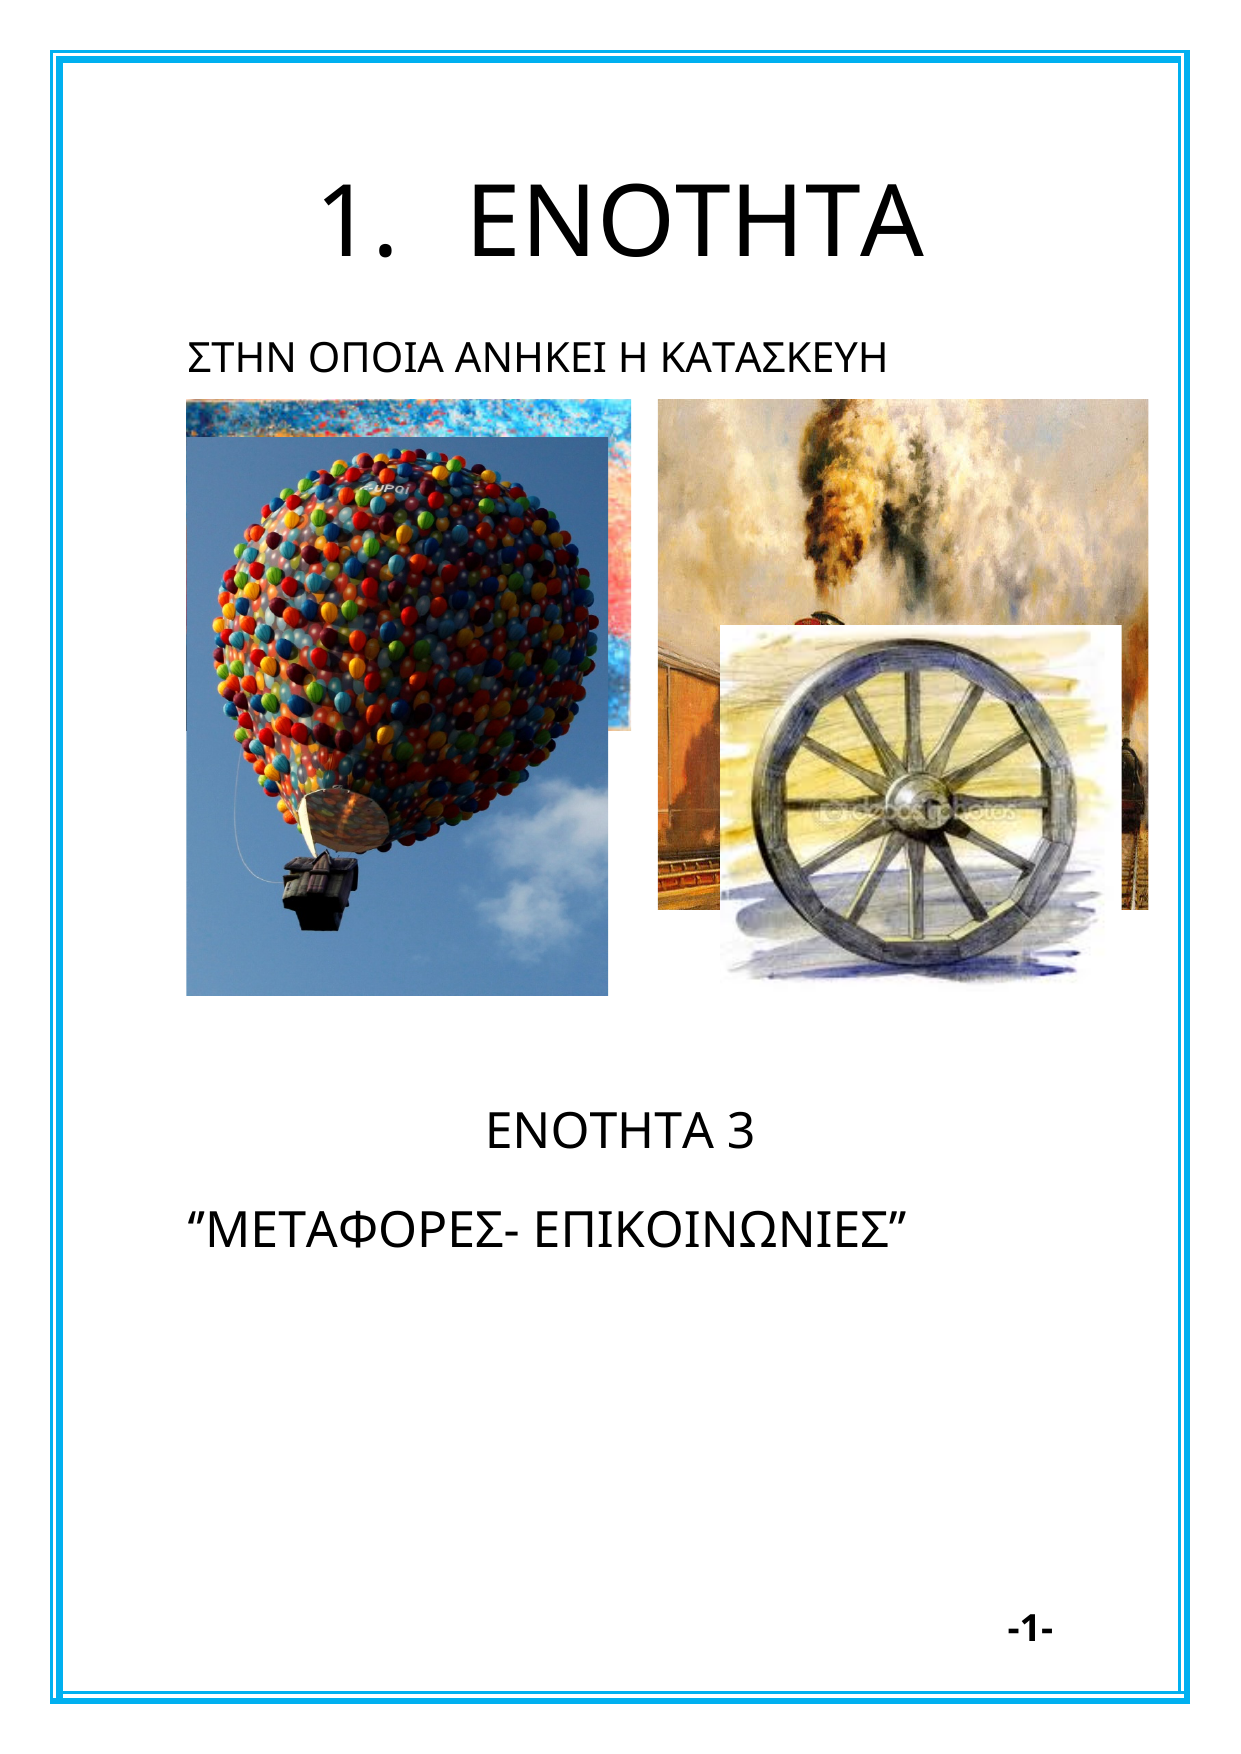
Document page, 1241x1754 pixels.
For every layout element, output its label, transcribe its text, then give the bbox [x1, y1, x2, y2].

picture [657, 399, 1149, 994]
text ΕΝΟΤΗΤΑ 3 [187, 888, 1053, 1163]
list ΕΝΟΤΗΤΑ [187, 150, 1053, 286]
picture [186, 399, 632, 993]
text ‘’ΜΕΤΑΦΟΡΕΣ- ΕΠΙΚΟΙΝΩΝΙΕΣ’’ [187, 1194, 1053, 1262]
text ΣΤΗΝ ΟΠΟΙΑ ΑΝΗΚΕΙ Η ΚΑΤΑΣΚΕΥΗ [187, 327, 1053, 384]
